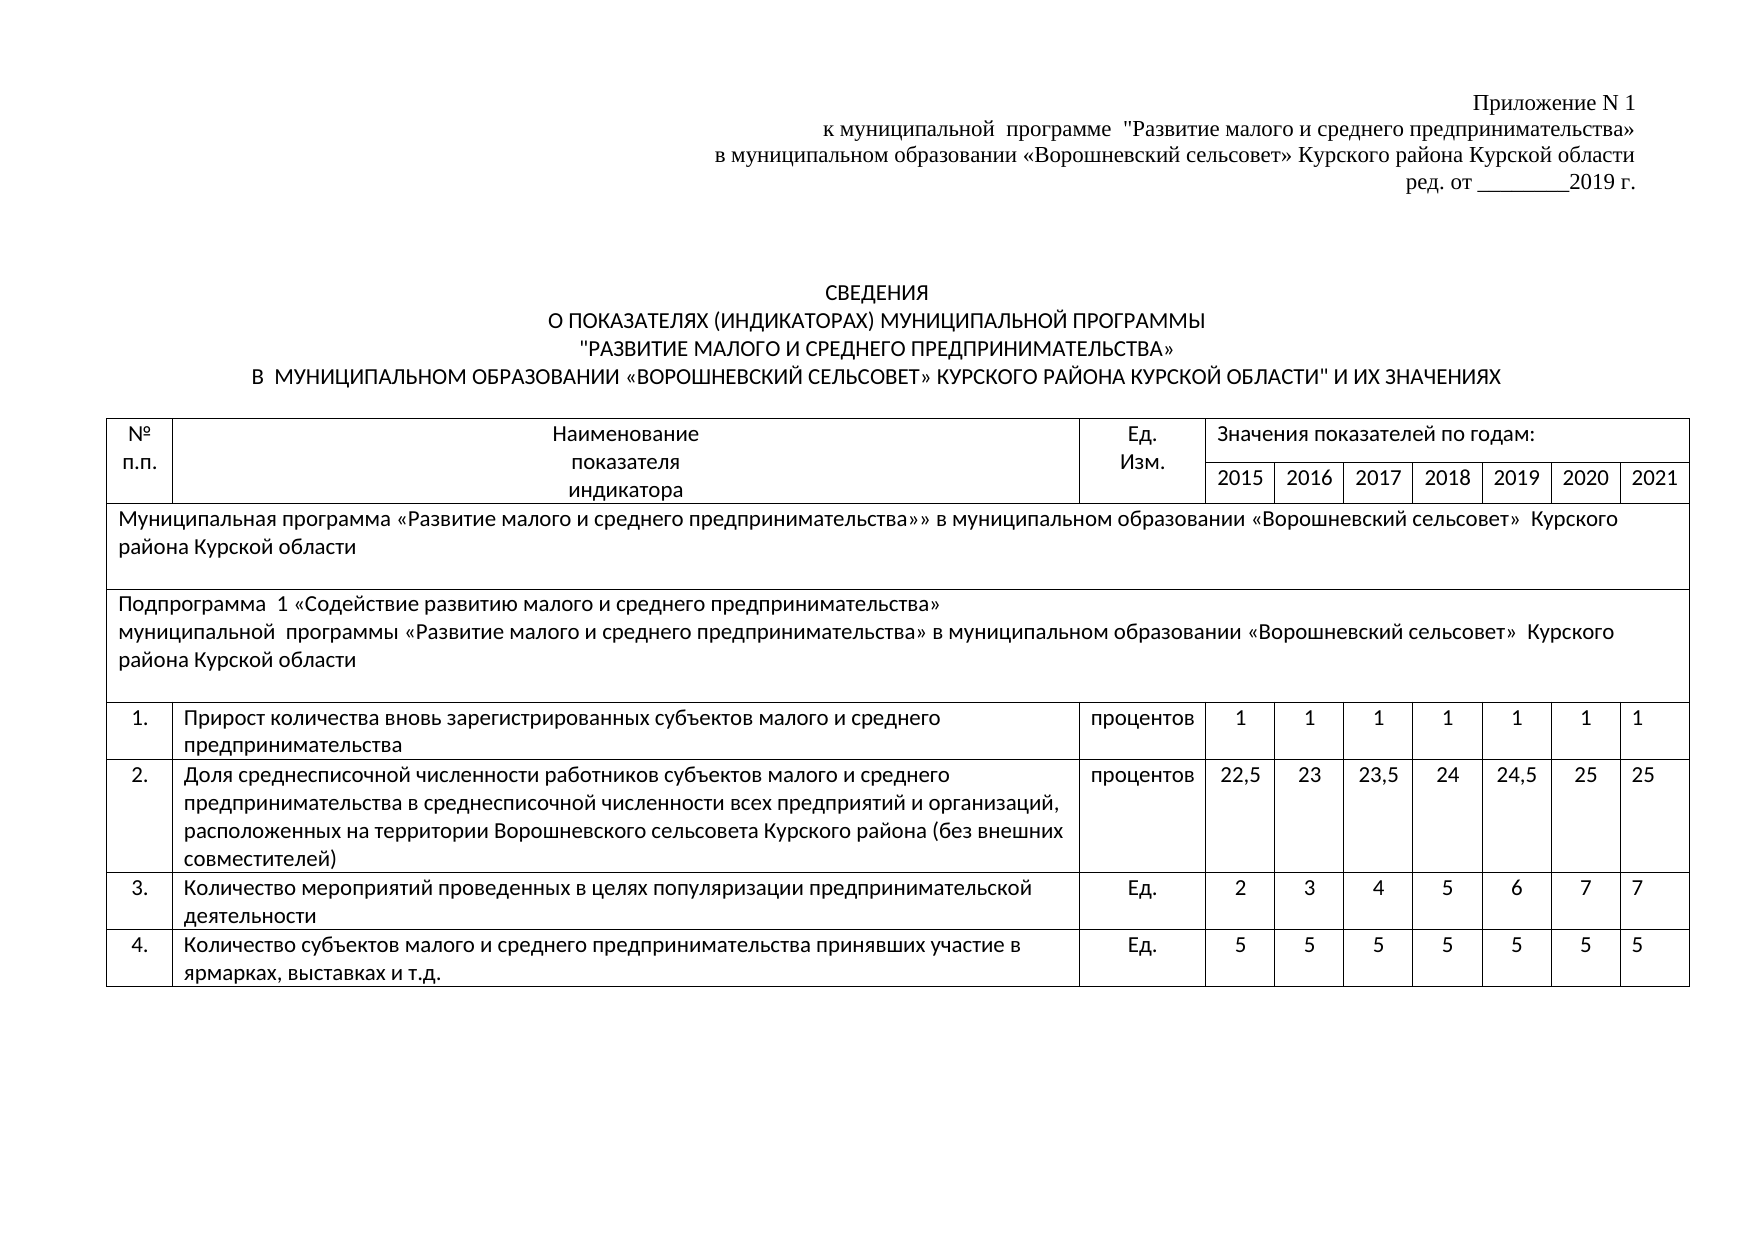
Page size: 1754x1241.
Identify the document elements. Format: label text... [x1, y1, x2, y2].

table_cell 1 [1275, 703, 1343, 759]
table_cell 1 [1413, 703, 1482, 759]
text СВЕДЕНИЯ [118, 278, 1636, 306]
table_cell Муниципальная программа «Развитие малого и среднего предпринимательства»» в муниципальном образовании «Ворошневский сельсовет» Курского района Курской области [107, 504, 1689, 588]
table_cell 24,5 [1483, 760, 1551, 872]
table_header № п.п. [107, 419, 172, 503]
table_cell 2015 [1206, 463, 1274, 503]
text к муниципальной программе "Развитие малого и среднего предпринимательства» [118, 115, 1636, 141]
table_cell 2019 [1483, 463, 1551, 503]
text ред. от ________2019 г. [118, 168, 1636, 194]
table_cell процентов [1080, 703, 1205, 759]
table_cell 2020 [1552, 463, 1620, 503]
table_cell Ед. [1080, 873, 1205, 929]
table_cell Ед. [1080, 930, 1205, 986]
table_header Наименование показателя индикатора [173, 419, 1079, 503]
text в муниципальном образовании «Ворошневский сельсовет» Курского района Курской области [118, 141, 1636, 168]
text В МУНИЦИПАЛЬНОМ ОБРАЗОВАНИИ «ВОРОШНЕВСКИЙ СЕЛЬСОВЕТ» КУРСКОГО РАЙОНА КУРСКОЙ ОБЛАСТИ" И ИХ ЗНАЧЕНИЯХ [118, 362, 1636, 390]
table_cell 5 [1275, 930, 1343, 986]
table_cell 5 [1552, 930, 1620, 986]
table_cell 1 [1621, 703, 1689, 759]
table_cell 4. [107, 930, 172, 986]
table_cell 5 [1413, 873, 1482, 929]
table_cell 1 [1483, 703, 1551, 759]
table_cell 2 [1206, 873, 1274, 929]
text "РАЗВИТИЕ МАЛОГО И СРЕДНЕГО ПРЕДПРИНИМАТЕЛЬСТВА» [118, 334, 1636, 362]
table_cell 24 [1413, 760, 1482, 872]
table_cell 1 [1552, 703, 1620, 759]
table_cell Подпрограмма 1 «Содействие развитию малого и среднего предпринимательства» муниципальной программы «Развитие малого и среднего предпринимательства» в муниципальном образовании «Ворошневский сельсовет» Курского района Курской области [107, 590, 1689, 702]
table_cell 2018 [1413, 463, 1482, 503]
table_cell 3. [107, 873, 172, 929]
table_cell 1 [1344, 703, 1412, 759]
table_cell 1. [107, 703, 172, 759]
table_cell 25 [1552, 760, 1620, 872]
table_cell 5 [1483, 930, 1551, 986]
table_cell Количество субъектов малого и среднего предпринимательства принявших участие в ярмарках, выставках и т.д. [173, 930, 1079, 986]
table_cell 23 [1275, 760, 1343, 872]
text Приложение N 1 [118, 89, 1636, 115]
table_cell 7 [1552, 873, 1620, 929]
text О ПОКАЗАТЕЛЯХ (ИНДИКАТОРАХ) МУНИЦИПАЛЬНОЙ ПРОГРАММЫ [118, 306, 1636, 334]
table_cell процентов [1080, 760, 1205, 872]
table_cell 1 [1206, 703, 1274, 759]
table_header Значения показателей по годам: [1206, 419, 1689, 462]
table_cell Прирост количества вновь зарегистрированных субъектов малого и среднего предпринимательства [173, 703, 1079, 759]
table_cell 4 [1344, 873, 1412, 929]
table_cell 2017 [1344, 463, 1412, 503]
table_cell 22,5 [1206, 760, 1274, 872]
table_cell 3 [1275, 873, 1343, 929]
table_cell Доля среднесписочной численности работников субъектов малого и среднего предпринимательства в среднесписочной численности всех предприятий и организаций, расположенных на территории Ворошневского сельсовета Курского района (без внешних совместителей) [173, 760, 1079, 872]
table_cell Количество мероприятий проведенных в целях популяризации предпринимательской деятельности [173, 873, 1079, 929]
table_cell 5 [1206, 930, 1274, 986]
table_header Ед. Изм. [1080, 419, 1205, 503]
table_cell 2021 [1621, 463, 1689, 503]
table_cell 2. [107, 760, 172, 872]
table_cell 25 [1621, 760, 1689, 872]
table_cell 5 [1413, 930, 1482, 986]
table_cell 7 [1621, 873, 1689, 929]
table_cell 6 [1483, 873, 1551, 929]
table_cell 5 [1621, 930, 1689, 986]
table_cell 5 [1344, 930, 1412, 986]
table_cell 2016 [1275, 463, 1343, 503]
table_cell 23,5 [1344, 760, 1412, 872]
